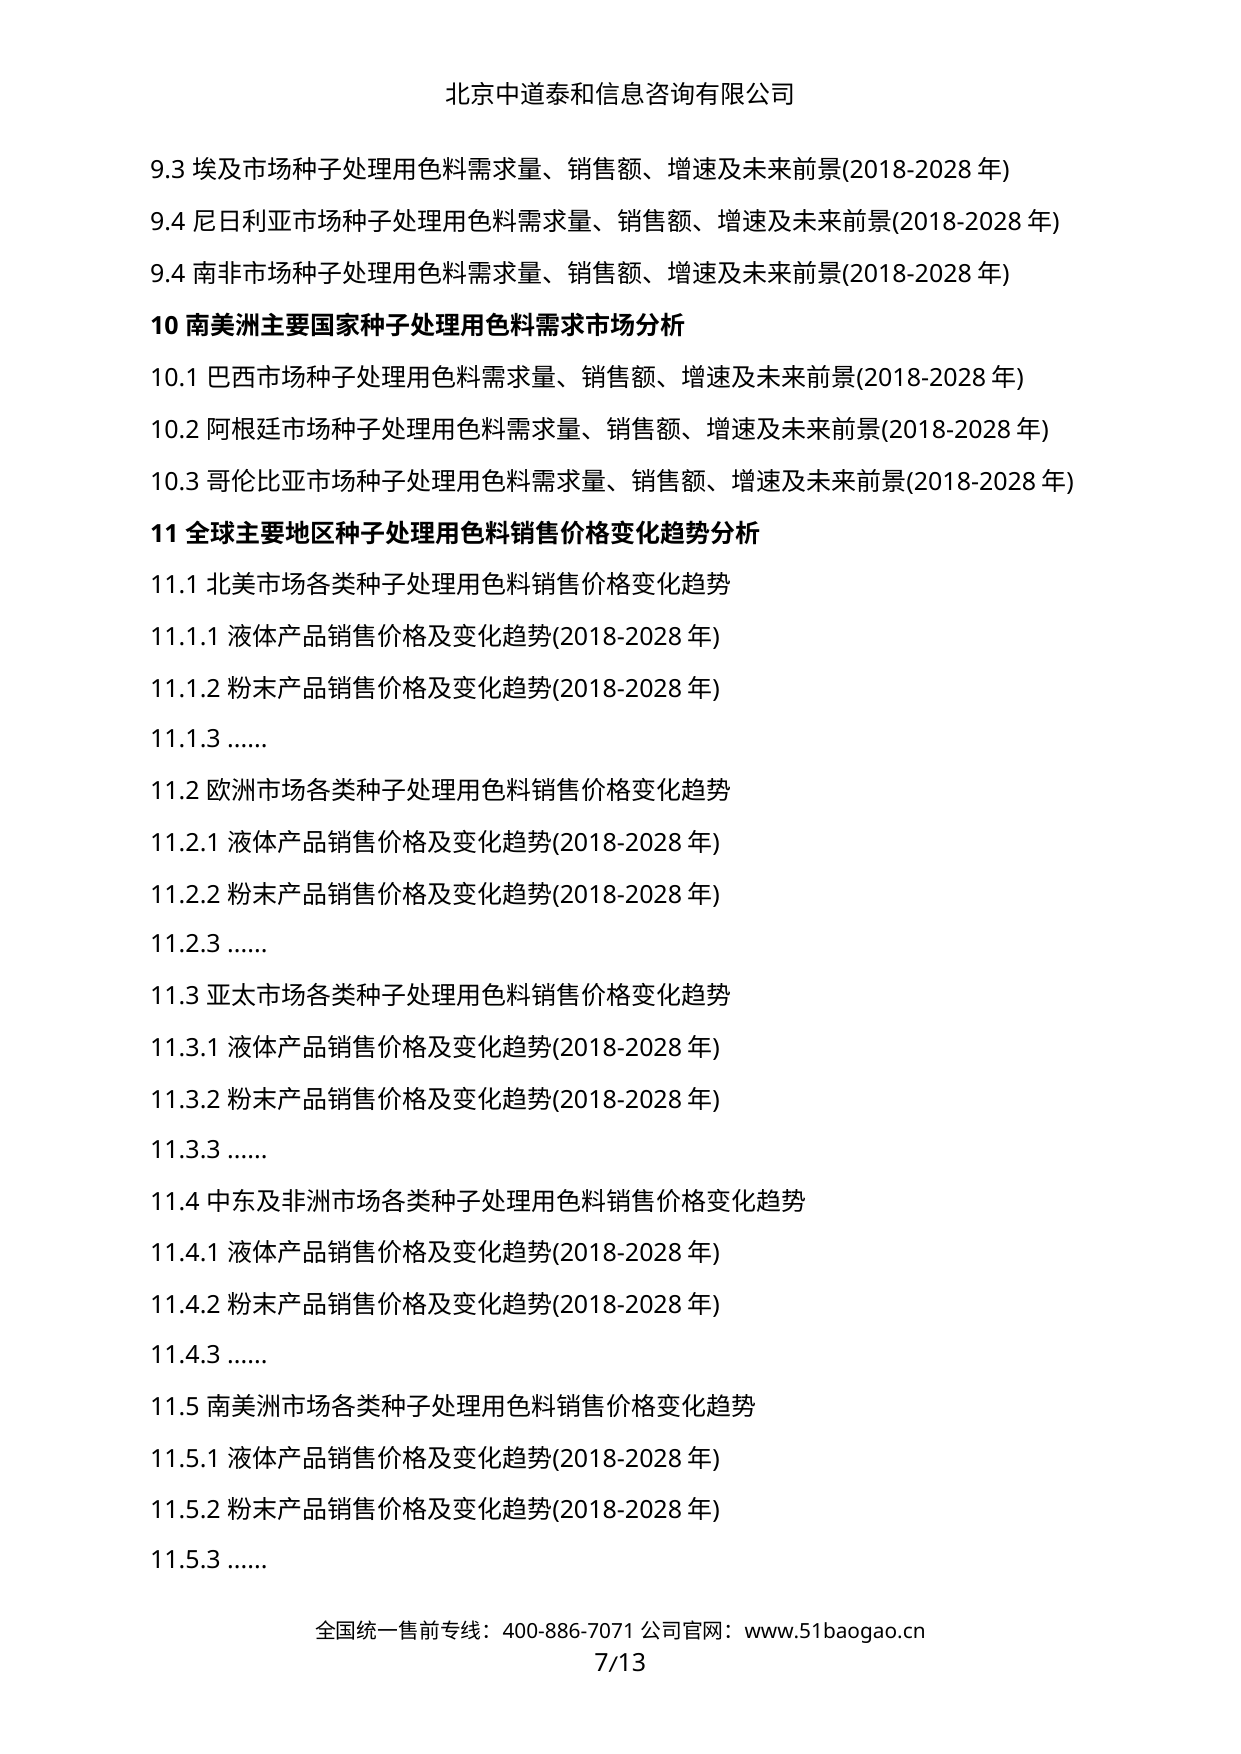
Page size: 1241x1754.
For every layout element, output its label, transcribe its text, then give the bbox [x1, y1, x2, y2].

text 9.3 埃及市场种子处理用色料需求量、销售额、增速及未来前景(2018-2028年) [150, 150, 1090, 186]
text 11.2.1 液体产品销售价格及变化趋势(2018-2028年) [150, 822, 1090, 858]
text 11.2 欧洲市场各类种子处理用色料销售价格变化趋势 [150, 770, 1090, 807]
text 11.4.2 粉末产品销售价格及变化趋势(2018-2028年) [150, 1285, 1090, 1321]
text 10.1 巴西市场种子处理用色料需求量、销售额、增速及未来前景(2018-2028年) [150, 357, 1090, 394]
text 11.1 北美市场各类种子处理用色料销售价格变化趋势 [150, 565, 1090, 601]
text 11.4.3 ...... [150, 1337, 1090, 1371]
text 11.3.1 液体产品销售价格及变化趋势(2018-2028年) [150, 1027, 1090, 1064]
text 10.2 阿根廷市场种子处理用色料需求量、销售额、增速及未来前景(2018-2028年) [150, 409, 1090, 446]
text 11.5.2 粉末产品销售价格及变化趋势(2018-2028年) [150, 1490, 1090, 1526]
text 11.2.3 ...... [150, 926, 1090, 960]
text 11.1.1 液体产品销售价格及变化趋势(2018-2028年) [150, 617, 1090, 653]
text 11.5.1 液体产品销售价格及变化趋势(2018-2028年) [150, 1438, 1090, 1474]
text 11.3.2 粉末产品销售价格及变化趋势(2018-2028年) [150, 1079, 1090, 1116]
text 11.5.3 ...... [150, 1542, 1090, 1576]
text 11.3 亚太市场各类种子处理用色料销售价格变化趋势 [150, 976, 1090, 1012]
text 10 南美洲主要国家种子处理用色料需求市场分析 [150, 306, 1090, 342]
text 10.3 哥伦比亚市场种子处理用色料需求量、销售额、增速及未来前景(2018-2028年) [150, 461, 1090, 497]
text 11.4.1 液体产品销售价格及变化趋势(2018-2028年) [150, 1233, 1090, 1269]
text 9.4 尼日利亚市场种子处理用色料需求量、销售额、增速及未来前景(2018-2028年) [150, 202, 1090, 238]
text 11.1.3 ...... [150, 721, 1090, 755]
text 11.1.2 粉末产品销售价格及变化趋势(2018-2028年) [150, 669, 1090, 705]
text 11.3.3 ...... [150, 1131, 1090, 1165]
text 11.4 中东及非洲市场各类种子处理用色料销售价格变化趋势 [150, 1181, 1090, 1217]
text 11.5 南美洲市场各类种子处理用色料销售价格变化趋势 [150, 1386, 1090, 1422]
text 9.4 南非市场种子处理用色料需求量、销售额、增速及未来前景(2018-2028年) [150, 254, 1090, 290]
text 11 全球主要地区种子处理用色料销售价格变化趋势分析 [150, 513, 1090, 549]
text 11.2.2 粉末产品销售价格及变化趋势(2018-2028年) [150, 874, 1090, 910]
